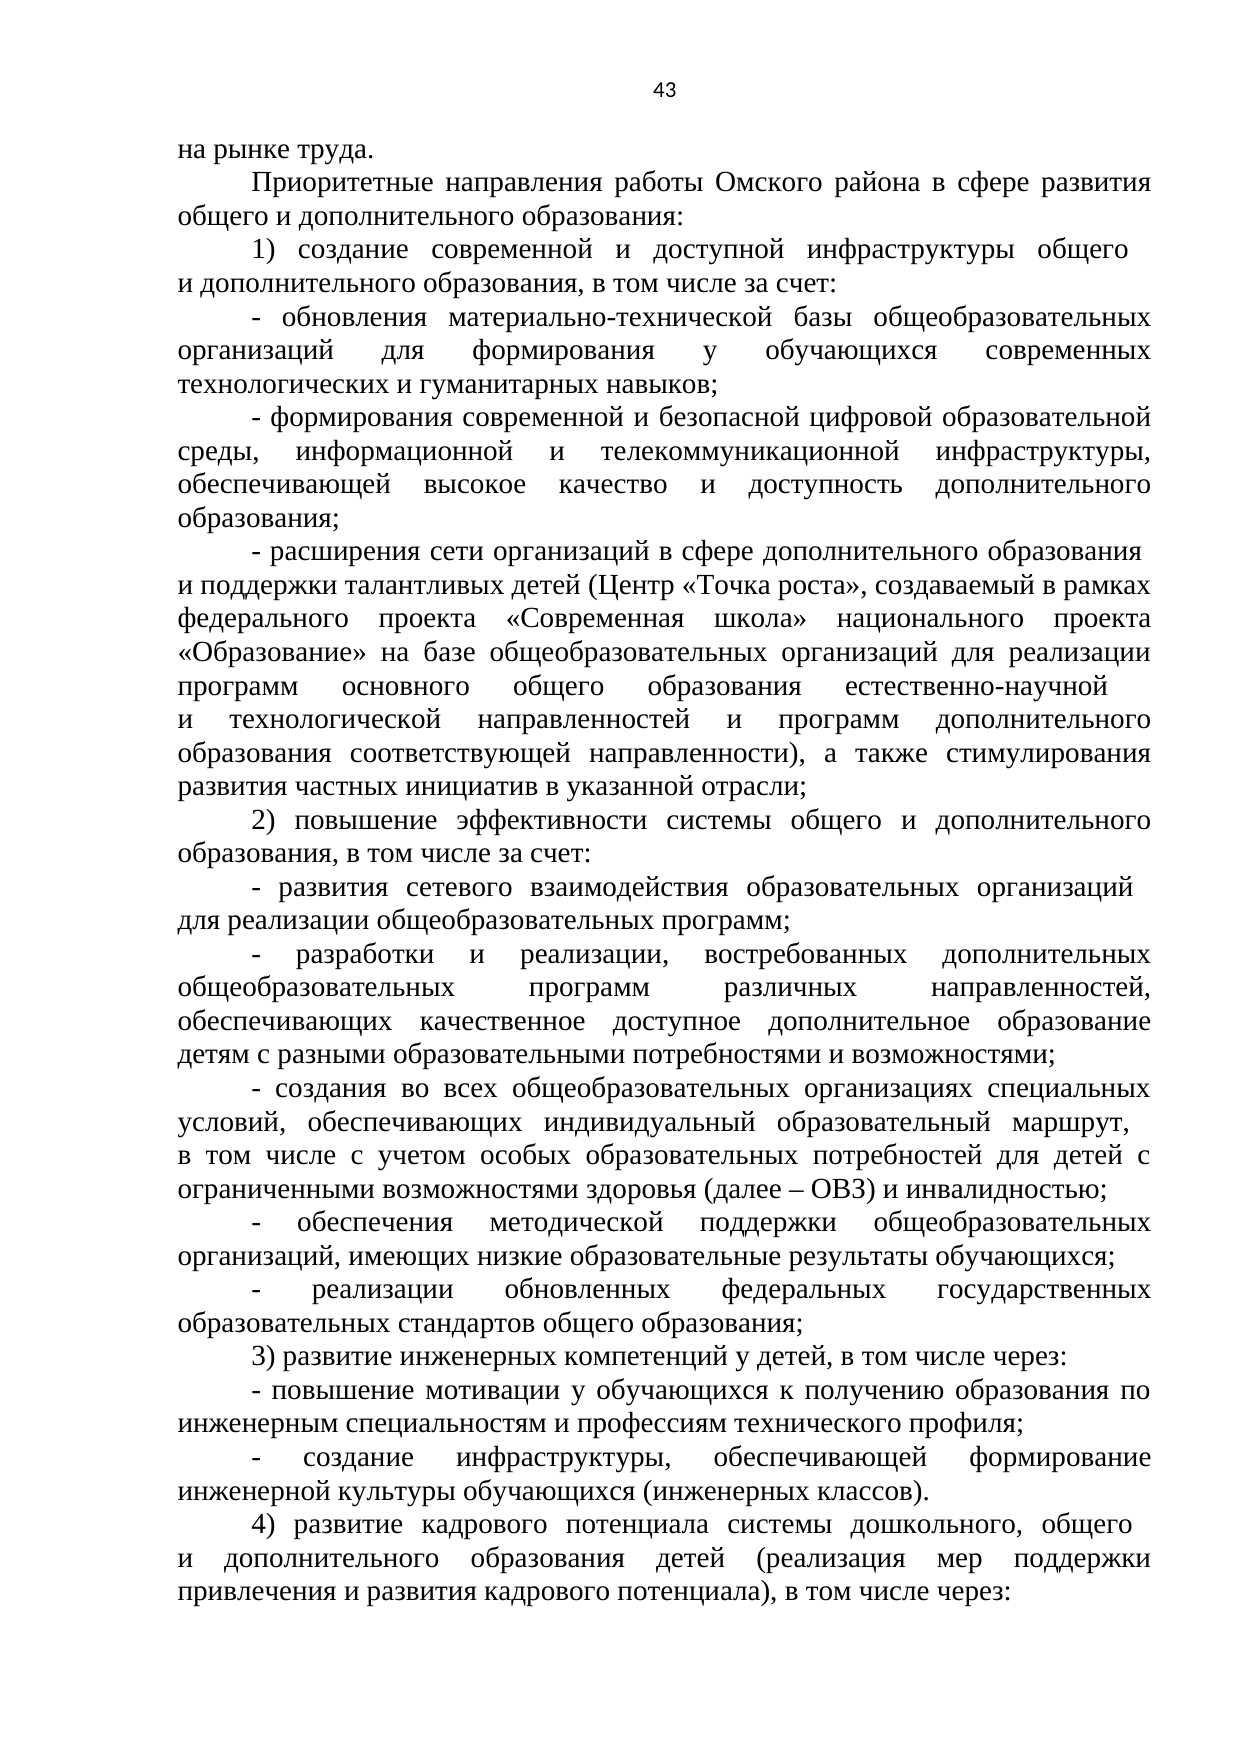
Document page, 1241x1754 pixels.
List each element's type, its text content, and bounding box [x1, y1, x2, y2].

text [177, 131, 1152, 164]
text - создания во всех общеобразовательных организациях специальных условий, обеспечивающих индивидуальный образовательный маршрут, в том числе с учетом особых образовательных потребностей для детей с ограниченными возможностями здоровья (далее – ОВЗ) и инвалидностью; [177, 1070, 1152, 1204]
text 4) развитие кадрового потенциала системы дошкольного, общего и дополнительного образования детей (реализация мер поддержки привлечения и развития кадрового потенциала), в том числе через: [177, 1506, 1152, 1607]
text - расширения сети организаций в сфере дополнительного образования и поддержки талантливых детей (Центр «Точка роста», создаваемый в рамках федерального проекта «Современная школа» национального проекта «Образование» на базе общеобразовательных организаций для реализации программ основного общего образования естественно-научной и технологической направленностей и программ дополнительного образования соответствующей направленности), а также стимулирования развития частных инициатив в указанной отрасли; [177, 533, 1152, 802]
text 2) повышение эффективности системы общего и дополнительного образования, в том числе за счет: [177, 802, 1152, 869]
text - создание инфраструктуры, обеспечивающей формирование инженерной культуры обучающихся (инженерных классов). [177, 1439, 1152, 1506]
text - реализации обновленных федеральных государственных образовательных стандартов общего образования; [177, 1271, 1152, 1338]
text 3) развитие инженерных компетенций у детей, в том числе через: [177, 1338, 1152, 1372]
text - повышение мотивации у обучающихся к получению образования по инженерным специальностям и профессиям технического профиля; [177, 1372, 1152, 1439]
text - формирования современной и безопасной цифровой образовательной среды, информационной и телекоммуникационной инфраструктуры, обеспечивающей высокое качество и доступность дополнительного образования; [177, 399, 1152, 533]
text Приоритетные направления работы Омского района в сфере развития общего и дополнительного образования: [177, 164, 1152, 232]
text - разработки и реализации, востребованных дополнительных общеобразовательных программ различных направленностей, обеспечивающих качественное доступное дополнительное образование детям с разными образовательными потребностями и возможностями; [177, 936, 1152, 1070]
text - развития сетевого взаимодействия образовательных организаций для реализации общеобразовательных программ; [177, 869, 1152, 936]
text 1) создание современной и доступной инфраструктуры общего и дополнительного образования, в том числе за счет: [177, 232, 1152, 299]
text - обеспечения методической поддержки общеобразовательных организаций, имеющих низкие образовательные результаты обучающихся; [177, 1204, 1152, 1271]
text - обновления материально-технической базы общеобразовательных организаций для формирования у обучающихся современных технологических и гуманитарных навыков; [177, 299, 1152, 399]
